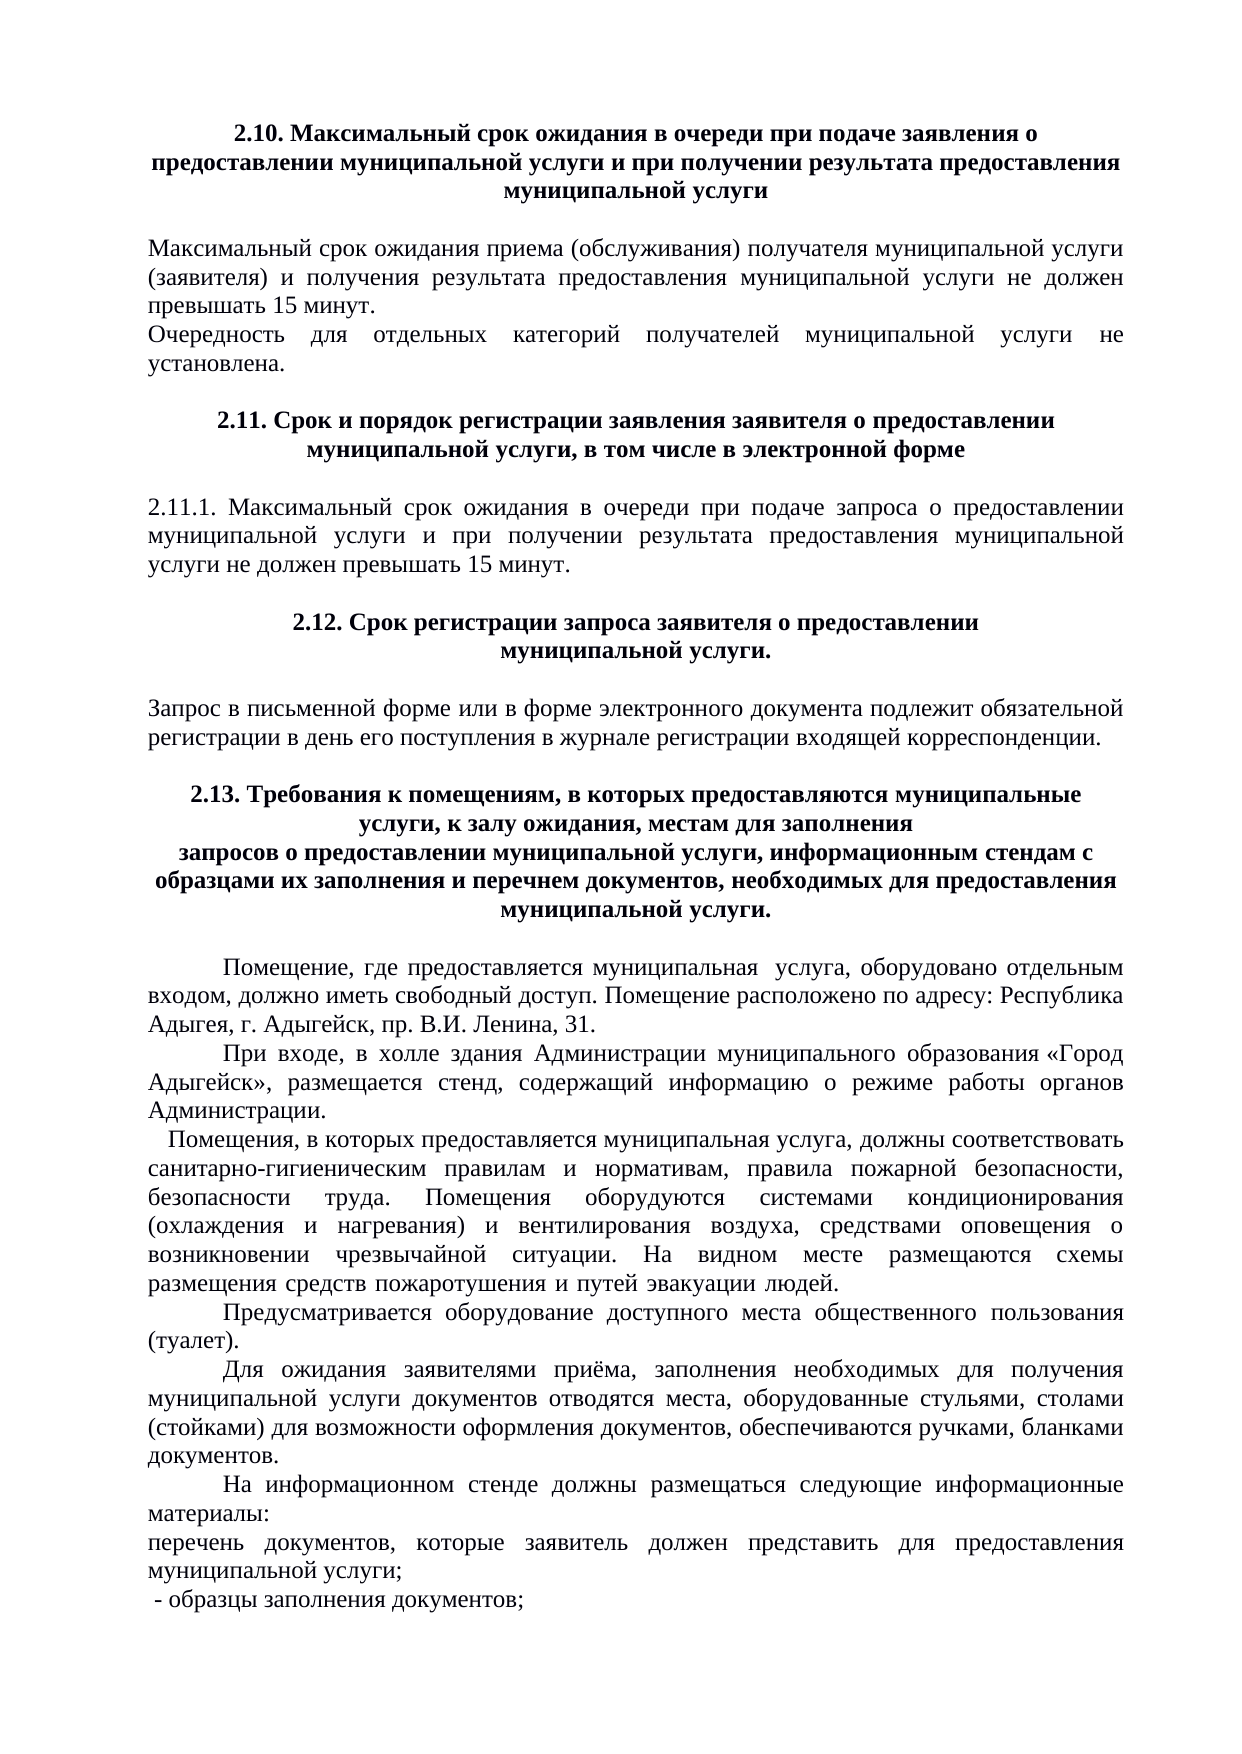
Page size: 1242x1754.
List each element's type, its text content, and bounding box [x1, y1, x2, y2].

text Запрос в письменной форме или в форме электронного документа подлежит обязательной регистрации в день его поступления в журнале регистрации входящей корреспонденции. [148, 693, 1124, 751]
text 2.12. Срок регистрации запроса заявителя о предоставлении [148, 607, 1124, 636]
text - образцы заполнения документов; [148, 1584, 1124, 1613]
text 2.10. Максимальный срок ожидания в очереди при подаче заявления о предоставлении муниципальной услуги и при получении результата предоставления муниципальной услуги [148, 118, 1124, 204]
text При входе, в холле здания Администрации муниципального образования «Город Адыгейск», размещается стенд, содержащий информацию о режиме работы органов Администрации. [148, 1038, 1124, 1124]
text 2.11. Срок и порядок регистрации заявления заявителя о предоставлении муниципальной услуги, в том числе в электронной форме [148, 406, 1124, 463]
text Предусматривается оборудование доступного места общественного пользования (туалет). [148, 1297, 1124, 1354]
text 2.13. Требования к помещениям, в которых предоставляются муниципальные услуги, к залу ожидания, местам для заполнения [148, 779, 1124, 837]
text 2.11.1. Максимальный срок ожидания в очереди при подаче запроса о предоставлении муниципальной услуги и при получении результата предоставления муниципальной услуги не должен превышать 15 минут. [148, 492, 1124, 578]
text Помещение, где предоставляется муниципальная услуга, оборудовано отдельным входом, должно иметь свободный доступ. Помещение расположено по адресу: Республика Адыгея, г. Адыгейск, пр. В.И. Ленина, 31. [148, 952, 1124, 1038]
text Очередность для отдельных категорий получателей муниципальной услуги не установлена. [148, 319, 1124, 377]
text муниципальной услуги. [148, 636, 1124, 664]
text Максимальный срок ожидания приема (обслуживания) получателя муниципальной услуги (заявителя) и получения результата предоставления муниципальной услуги не должен превышать 15 минут. [148, 233, 1124, 319]
text На информационном стенде должны размещаться следующие информационные материалы: [148, 1469, 1124, 1527]
text перечень документов, которые заявитель должен представить для предоставления муниципальной услуги; [148, 1527, 1124, 1584]
text Помещения, в которых предоставляется муниципальная услуга, должны соответствовать санитарно-гигиеническим правилам и нормативам, правила пожарной безопасности, безопасности труда. Помещения оборудуются системами кондиционирования (охлаждения и нагревания) и вентилирования воздуха, средствами оповещения о возникновении чрезвычайной ситуации. На видном месте размещаются схемы размещения средств пожаротушения и путей эвакуации людей. [148, 1124, 1124, 1297]
text запросов о предоставлении муниципальной услуги, информационным стендам с образцами их заполнения и перечнем документов, необходимых для предоставления муниципальной услуги. [148, 837, 1124, 923]
text Для ожидания заявителями приёма, заполнения необходимых для получения муниципальной услуги документов отводятся места, оборудованные стульями, столами (стойками) для возможности оформления документов, обеспечиваются ручками, бланками документов. [148, 1354, 1124, 1469]
